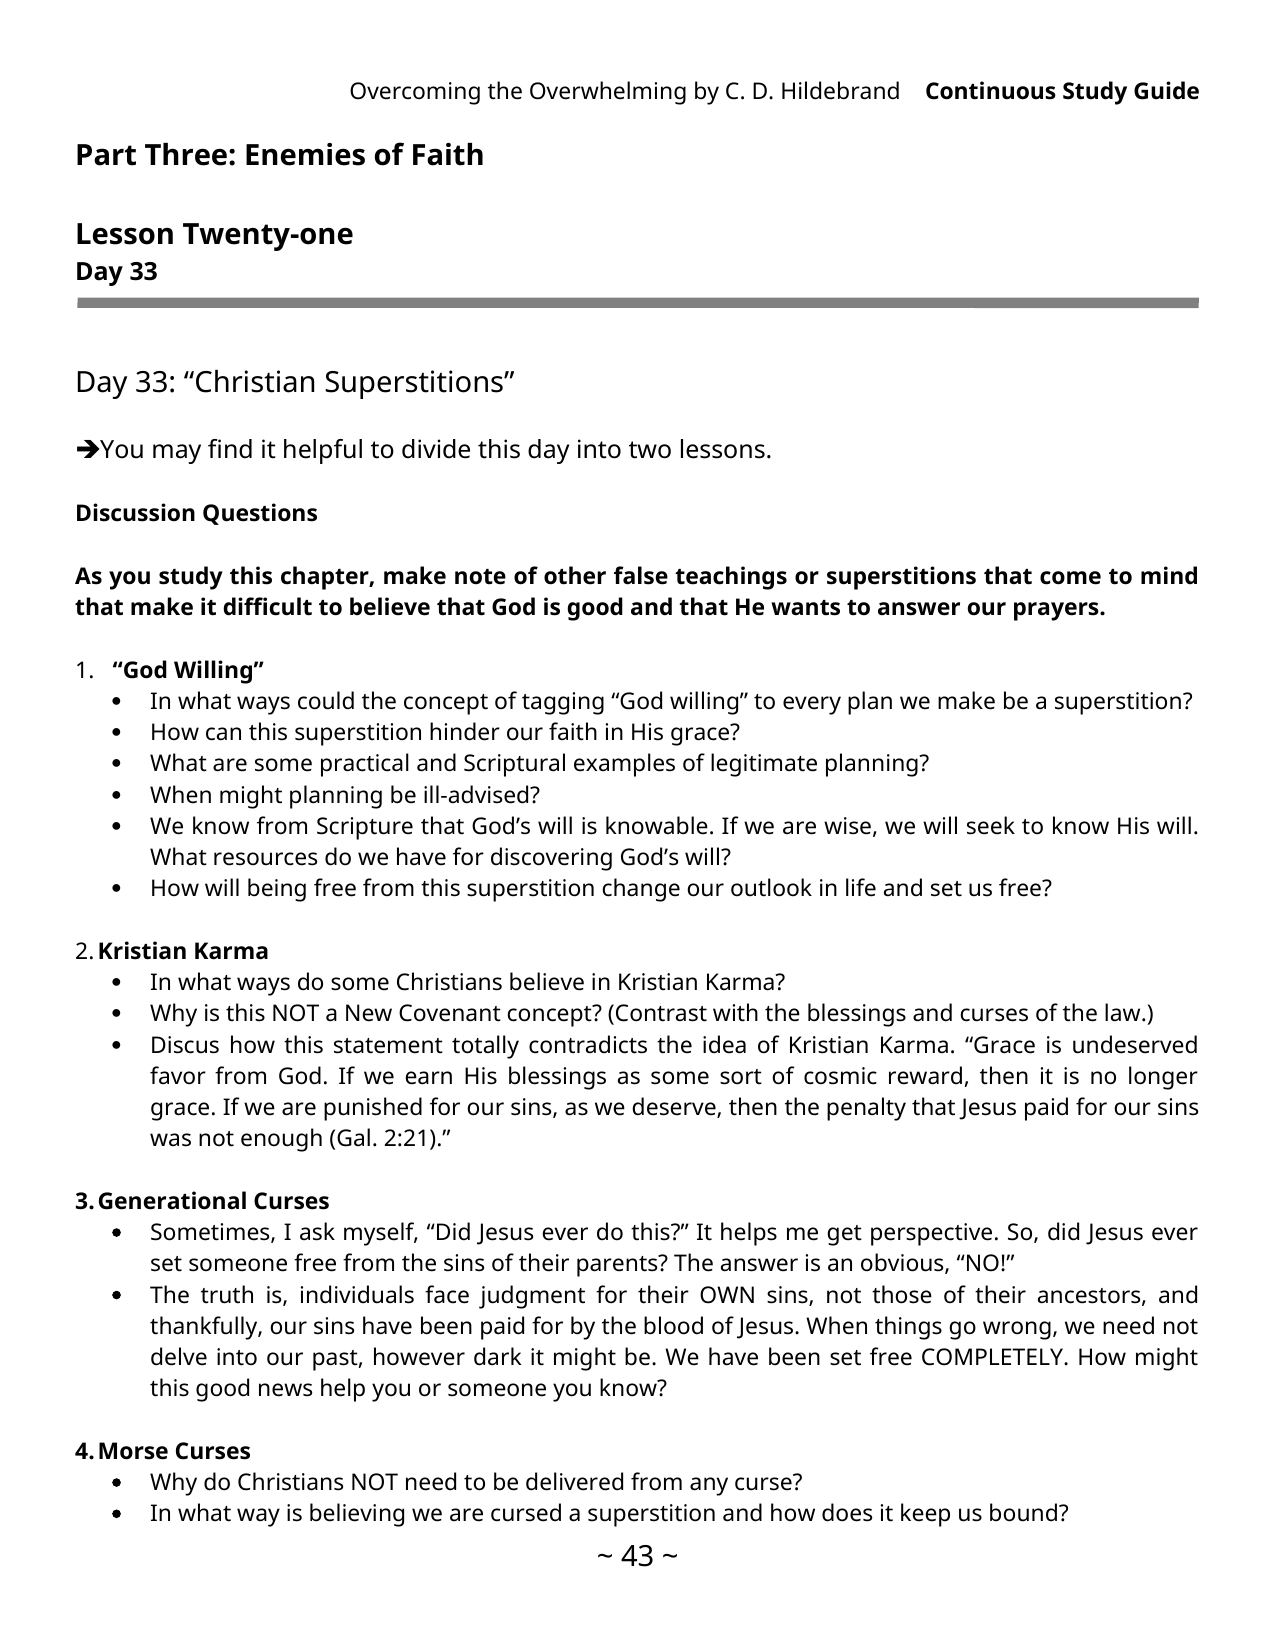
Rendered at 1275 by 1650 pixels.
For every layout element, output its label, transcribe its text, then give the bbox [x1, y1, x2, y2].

text Lesson Twenty-one [75, 214, 1200, 253]
list In what way is believing we are cursed a superstition and how does it keep us bound? [112, 1497, 1200, 1529]
list When might planning be ill-advised? [112, 779, 1200, 810]
list Why do Christians NOT need to be delivered from any curse? [112, 1466, 1200, 1497]
text Part Three: Enemies of Faith [75, 134, 1200, 174]
list Sometimes, I ask myself, “Did Jesus ever do this?” It helps me get perspective. So, did Jesus ever set someone free from the sins of their parents? The answer is an obvious, “NO!” [112, 1216, 1200, 1279]
text Day 33: “Christian Superstitions” [75, 361, 1200, 401]
list In what ways do some Christians believe in Kristian Karma? [112, 966, 1200, 997]
list Why is this NOT a New Covenant concept? (Contrast with the blessings and curses of the law.) [112, 997, 1200, 1029]
list Kristian Karma [75, 935, 1200, 966]
text Discussion Questions [75, 497, 1200, 529]
list What are some practical and Scriptural examples of legitimate planning? [112, 747, 1200, 779]
text Day 33 [75, 253, 1200, 287]
text You may find it helpful to divide this day into two lessons. [75, 432, 1200, 466]
list Morse Curses [75, 1435, 1200, 1466]
list How will being free from this superstition change our outlook in life and set us free? [112, 872, 1200, 904]
list As you study this chapter, make note of other false teachings or superstitions that come to mind that make it difficult to believe that God is good and that He wants to answer our prayers. [75, 560, 1200, 622]
list Generational Curses [75, 1185, 1200, 1216]
list “God Willing” [75, 654, 1200, 685]
list How can this superstition hinder our faith in His grace? [112, 716, 1200, 747]
list Discus how this statement totally contradicts the idea of Kristian Karma. “Grace is undeserved favor from God. If we earn His blessings as some sort of cosmic reward, then it is no longer grace. If we are punished for our sins, as we deserve, then the penalty that Jesus paid for our sins was not enough (Gal. 2:21).” [112, 1029, 1200, 1154]
list The truth is, individuals face judgment for their OWN sins, not those of their ancestors, and thankfully, our sins have been paid for by the blood of Jesus. When things go wrong, we need not delve into our past, however dark it might be. We have been set free COMPLETELY. How might this good news help you or someone you know? [112, 1279, 1200, 1404]
list We know from Scripture that God’s will is knowable. If we are wise, we will seek to know His will. What resources do we have for discovering God’s will? [112, 810, 1200, 872]
list In what ways could the concept of tagging “God willing” to every plan we make be a superstition? [112, 685, 1200, 716]
